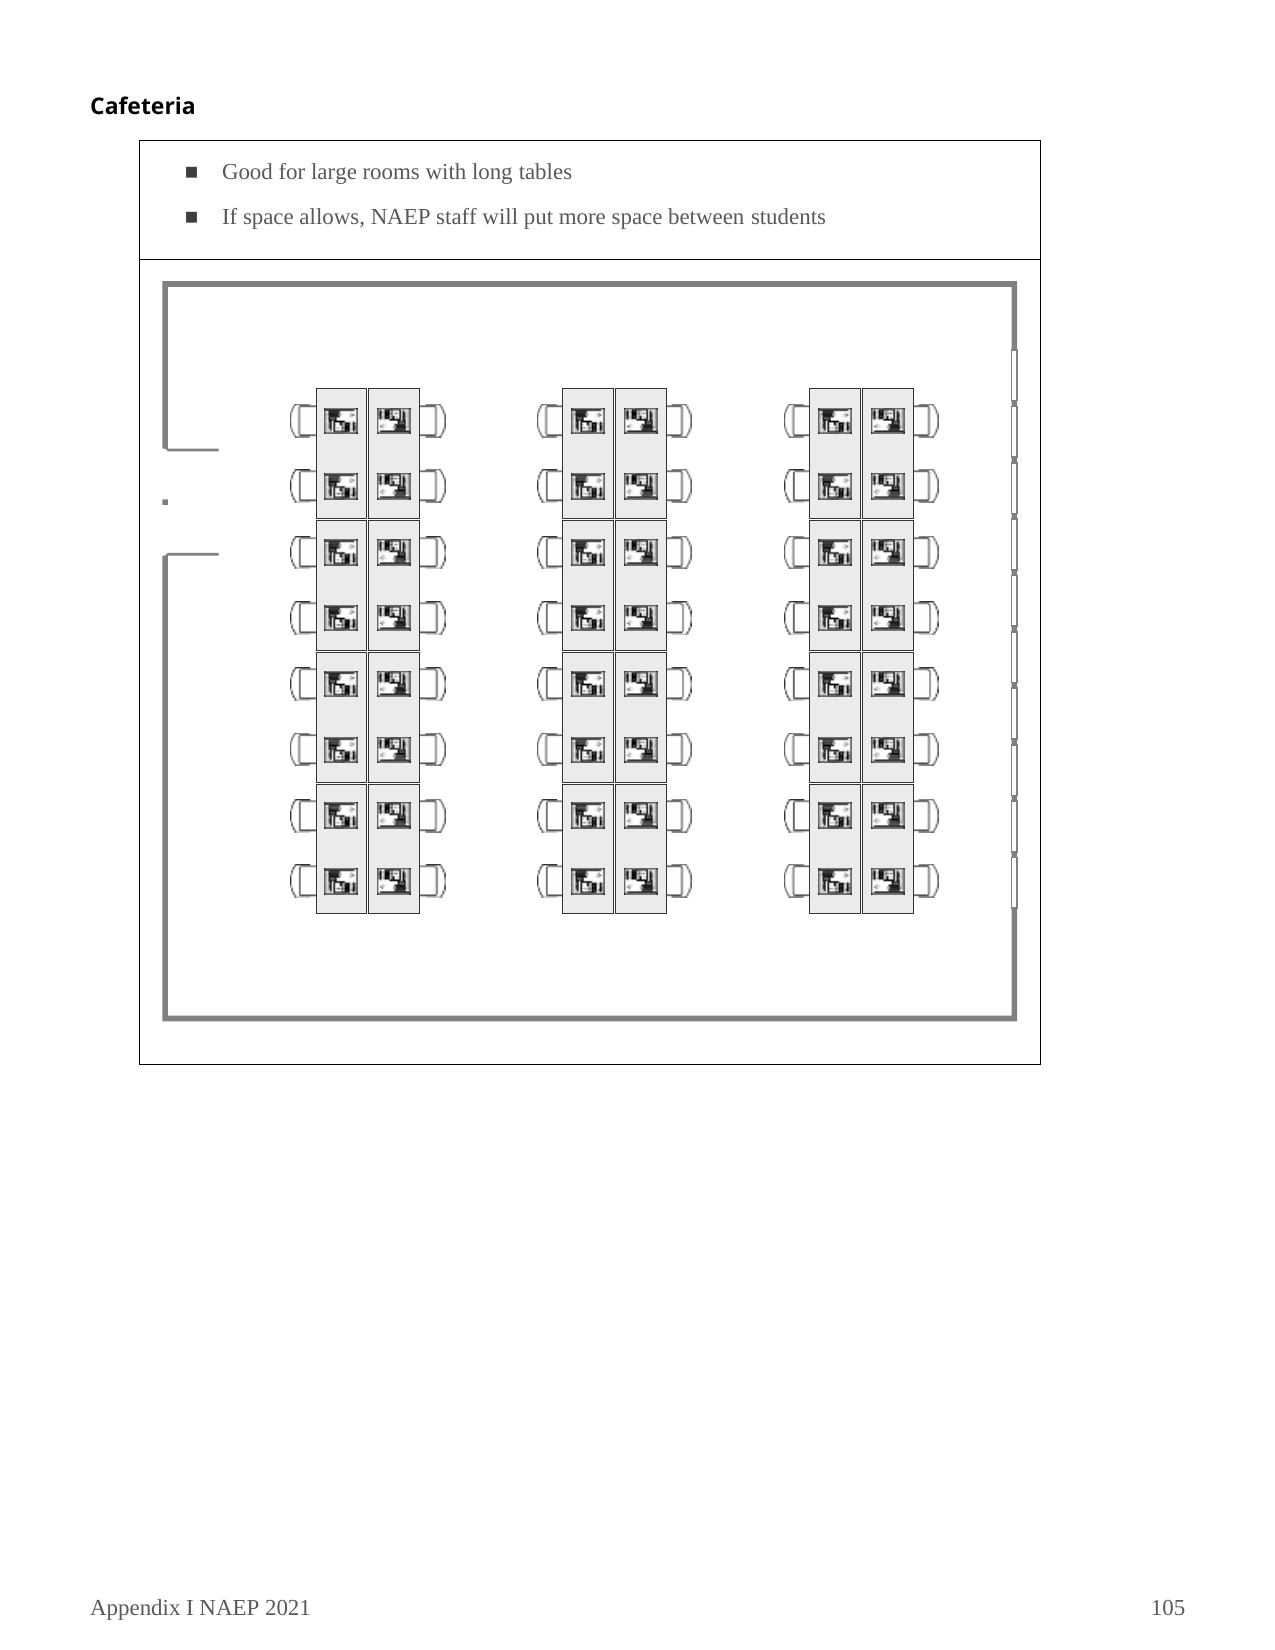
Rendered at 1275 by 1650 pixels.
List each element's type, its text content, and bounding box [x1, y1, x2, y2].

picture [537, 667, 562, 701]
picture [624, 737, 658, 763]
picture [324, 671, 358, 697]
picture [914, 799, 939, 833]
picture [784, 469, 809, 503]
picture [818, 802, 852, 829]
picture [667, 536, 692, 569]
picture [571, 671, 605, 697]
picture [324, 605, 358, 631]
picture [324, 473, 358, 500]
picture [871, 408, 905, 434]
picture [624, 473, 658, 500]
picture [624, 539, 658, 566]
picture [377, 605, 411, 631]
picture [667, 601, 692, 635]
picture [784, 864, 809, 898]
picture [377, 737, 411, 763]
picture [784, 733, 809, 766]
picture [420, 536, 446, 569]
picture [914, 536, 939, 569]
picture [667, 469, 692, 503]
picture [624, 802, 658, 829]
picture [818, 473, 852, 500]
picture [537, 536, 562, 569]
picture [667, 799, 692, 833]
picture [914, 733, 939, 766]
picture [324, 802, 358, 829]
picture [624, 868, 658, 895]
picture [420, 799, 446, 833]
picture [667, 404, 692, 438]
picture [537, 733, 562, 766]
picture [667, 667, 692, 701]
picture [784, 404, 809, 438]
picture [420, 864, 446, 898]
picture [324, 408, 358, 434]
picture [420, 404, 446, 438]
picture [324, 868, 358, 895]
picture [290, 536, 315, 569]
picture [784, 667, 809, 701]
picture [571, 473, 605, 500]
picture [818, 671, 852, 697]
picture [871, 737, 905, 763]
picture [571, 408, 605, 434]
picture [914, 601, 939, 635]
text Cafeteria [90, 90, 1209, 121]
picture [420, 601, 446, 635]
picture [624, 408, 658, 434]
picture [324, 539, 358, 566]
picture [377, 473, 411, 500]
picture [871, 473, 905, 500]
picture [818, 408, 852, 434]
picture [571, 737, 605, 763]
picture [818, 539, 852, 566]
picture [537, 864, 562, 898]
picture [784, 536, 809, 569]
picture [377, 802, 411, 829]
picture [290, 601, 315, 635]
picture [290, 469, 315, 503]
picture [818, 605, 852, 631]
picture [377, 539, 411, 566]
picture [571, 802, 605, 829]
picture [871, 605, 905, 631]
picture [667, 733, 692, 766]
picture [818, 868, 852, 895]
picture [537, 469, 562, 503]
picture [784, 601, 809, 635]
picture [290, 864, 315, 898]
picture [290, 667, 315, 701]
picture [537, 404, 562, 438]
picture [571, 539, 605, 566]
picture [377, 868, 411, 895]
picture [624, 605, 658, 631]
picture [537, 601, 562, 635]
picture [871, 868, 905, 895]
picture [290, 404, 315, 438]
picture [914, 864, 939, 898]
picture [871, 671, 905, 697]
picture [571, 868, 605, 895]
picture [667, 864, 692, 898]
picture [914, 469, 939, 503]
picture [420, 469, 446, 503]
picture [377, 408, 411, 434]
picture [818, 737, 852, 763]
picture [871, 802, 905, 829]
picture [290, 733, 315, 766]
picture [784, 799, 809, 833]
picture [914, 667, 939, 701]
picture [571, 605, 605, 631]
picture [537, 799, 562, 833]
picture [914, 404, 939, 438]
picture [290, 799, 315, 833]
picture [377, 671, 411, 697]
picture [324, 737, 358, 763]
picture [420, 667, 446, 701]
picture [624, 671, 658, 697]
picture [420, 733, 446, 766]
picture [871, 539, 905, 566]
